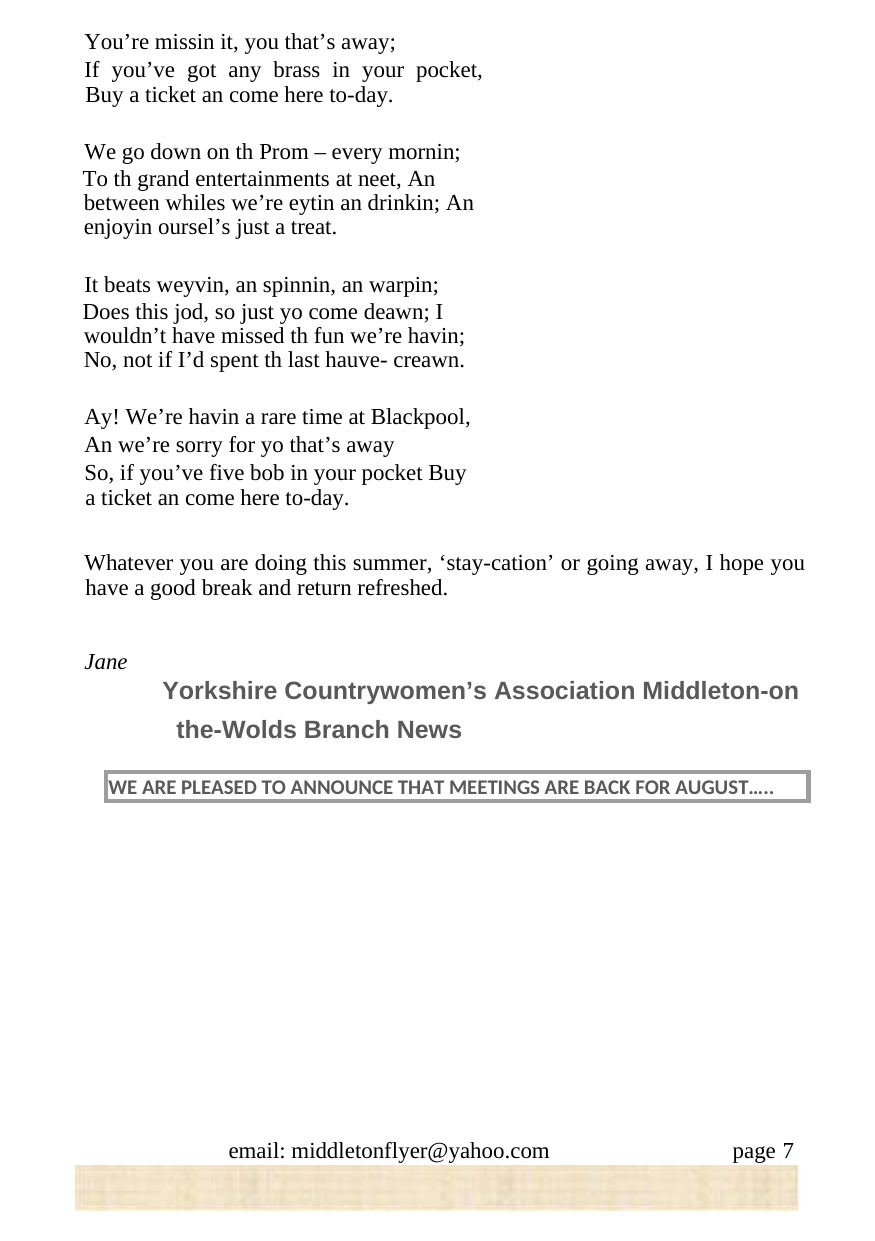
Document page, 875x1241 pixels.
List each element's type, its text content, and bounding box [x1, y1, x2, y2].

text To th grand entertainments at neet, An between whiles we’re eytin an drinkin; An enjoyin oursel’s just a treat. [82, 167, 474, 239]
text Does this jod, so just yo come deawn; I wouldn’t have missed th fun we’re havin; No, not if I’d spent th last hauve- creawn. [82, 300, 479, 372]
picture [74, 1165, 799, 1211]
text So, if you’ve five bob in your pocket Buy a ticket an come here to-day. [84, 460, 467, 511]
text We go down on th Prom – every mornin; [84, 139, 788, 164]
text Jane [84, 648, 806, 674]
text Whatever you are doing this summer, ‘stay-cation’ or going away, I hope you have a good break and return refreshed. [84, 550, 806, 600]
subtitle Yorkshire Countrywomen’s Association Middleton-on the-Wolds Branch News [162, 676, 806, 744]
text If you’ve got any brass in your pocket, Buy a ticket an come here to-day. [84, 58, 483, 108]
text It beats weyvin, an spinnin, an warpin; [84, 272, 788, 297]
text Ay! We’re havin a rare time at Blackpool, [84, 404, 788, 429]
text An we’re sorry for yo that’s away [84, 432, 788, 457]
text WE ARE PLEASED TO ANNOUNCE THAT MEETINGS ARE BACK FOR AUGUST….. [108, 774, 806, 799]
text You’re missin it, you that’s away; [84, 30, 788, 55]
